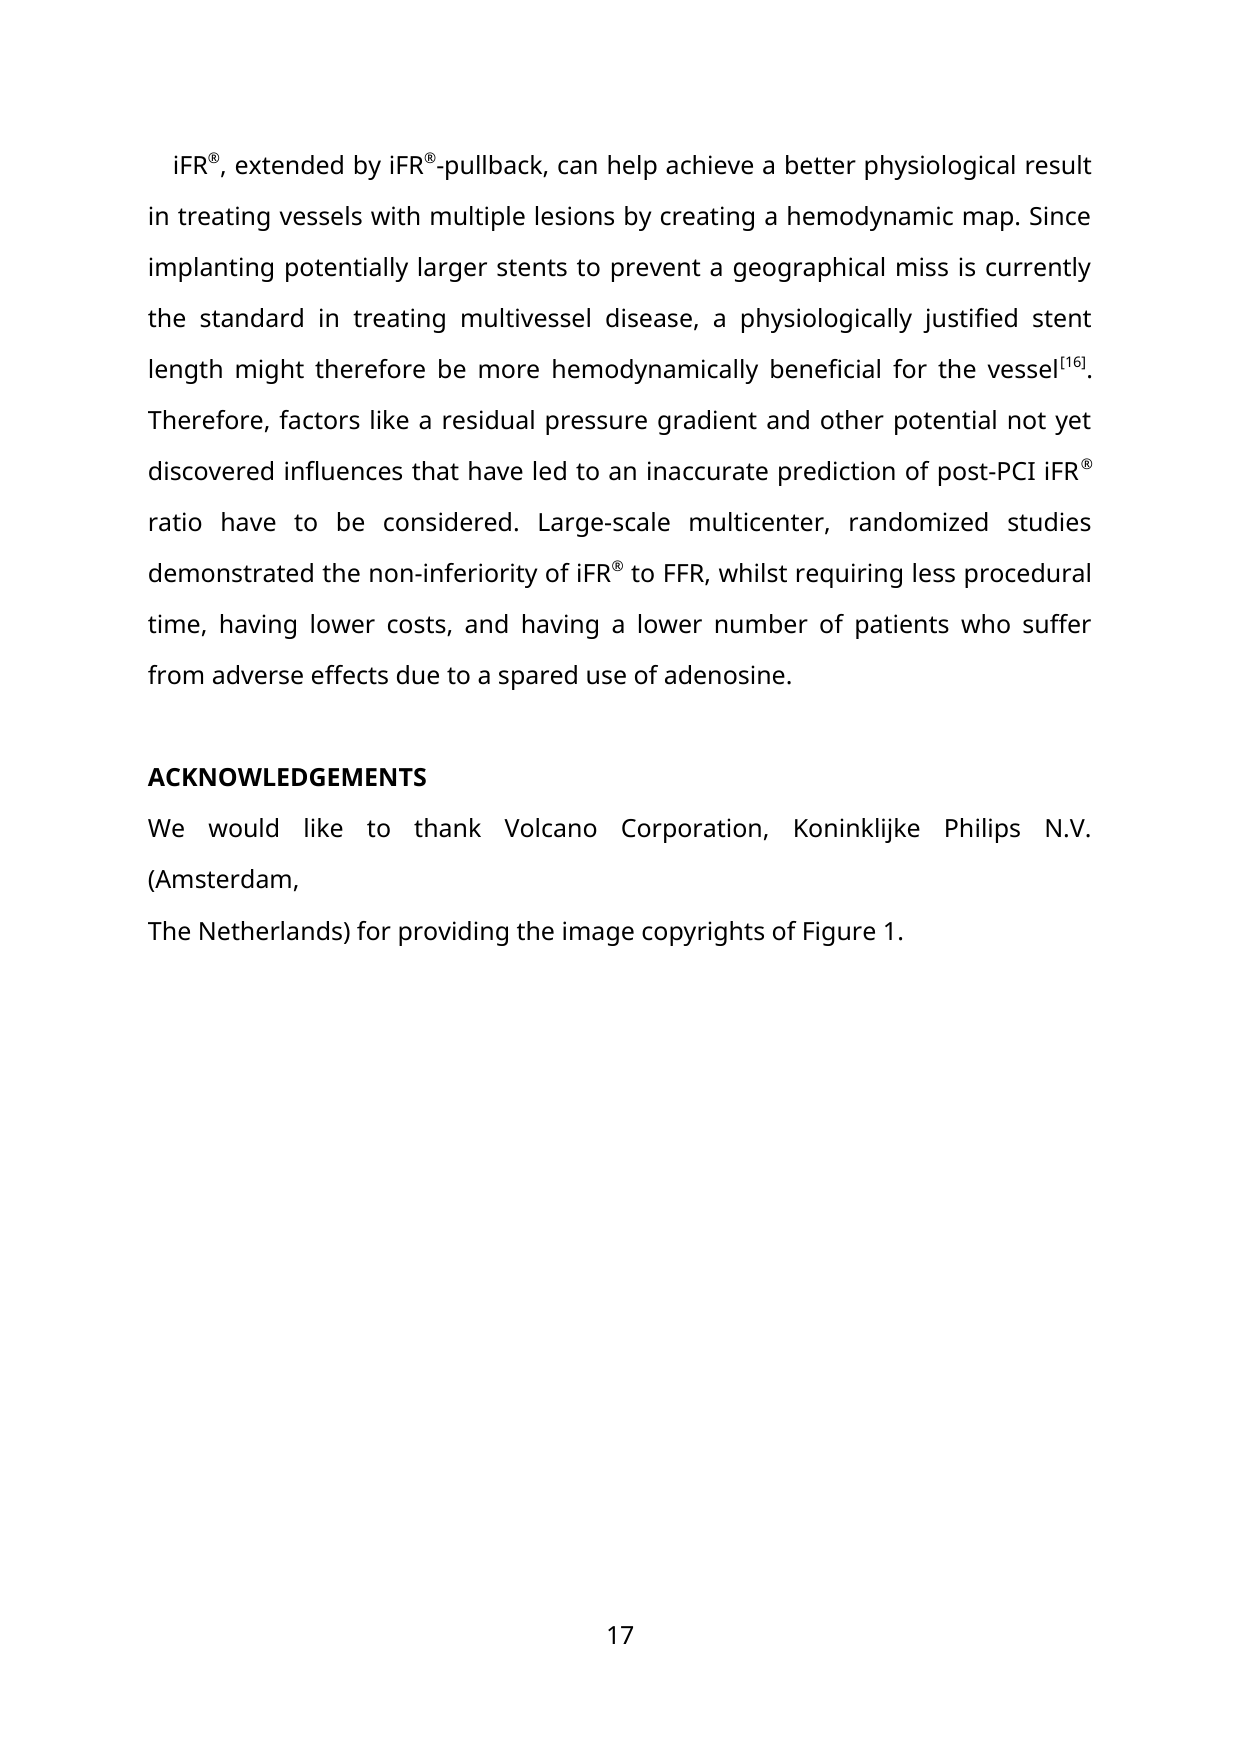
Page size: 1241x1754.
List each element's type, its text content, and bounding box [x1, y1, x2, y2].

text The Netherlands) for providing the image copyrights of Figure 1. [148, 913, 1093, 947]
text iFR®, extended by iFR®-pullback, can help achieve a better physiological result in treating vessels with multiple lesions by creating a hemodynamic map. Since implanting potentially larger stents to prevent a geographical miss is currently the standard in treating multivessel disease, a physiologically justified stent length might therefore be more hemodynamically beneficial for the vessel[16]. Therefore, factors like a residual pressure gradient and other potential not yet discovered influences that have led to an inaccurate prediction of post-PCI iFR® ratio have to be considered. Large-scale multicenter, randomized studies demonstrated the non-inferiority of iFR® to FFR, whilst requiring less procedural time, having lower costs, and having a lower number of patients who suffer from adverse effects due to a spared use of adenosine. [148, 148, 1093, 692]
text We would like to thank Volcano Corporation, Koninklijke Philips N.V. (Amsterdam, [148, 811, 1093, 896]
text ACKNOWLEDGEMENTS [148, 760, 1093, 794]
